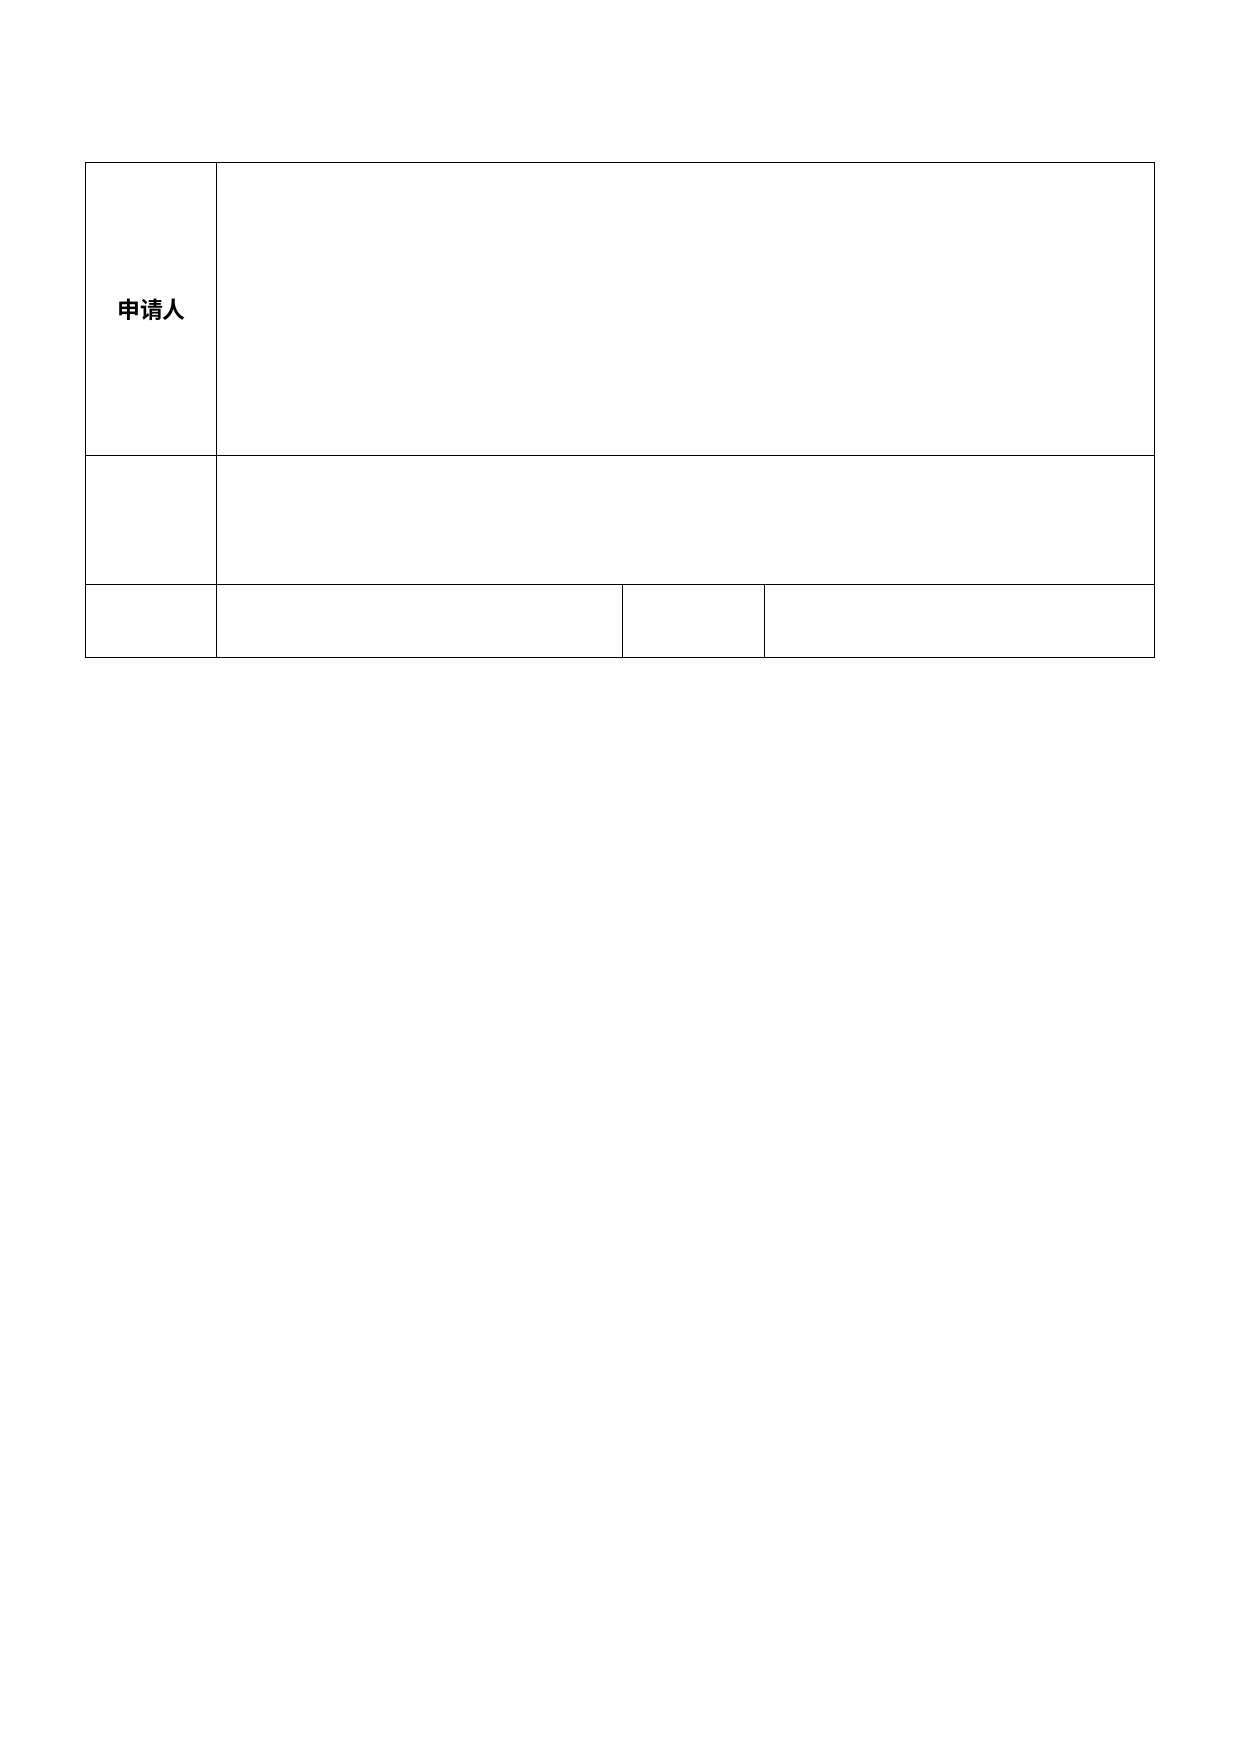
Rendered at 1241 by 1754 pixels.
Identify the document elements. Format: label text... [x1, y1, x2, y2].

table_cell [217, 585, 622, 657]
table_cell [765, 585, 1154, 657]
table_cell [623, 585, 764, 657]
table_cell 申请人 [86, 163, 216, 454]
table_cell [217, 163, 1154, 454]
table_cell [217, 456, 1154, 584]
table_cell [86, 585, 216, 657]
table_cell [86, 456, 216, 584]
